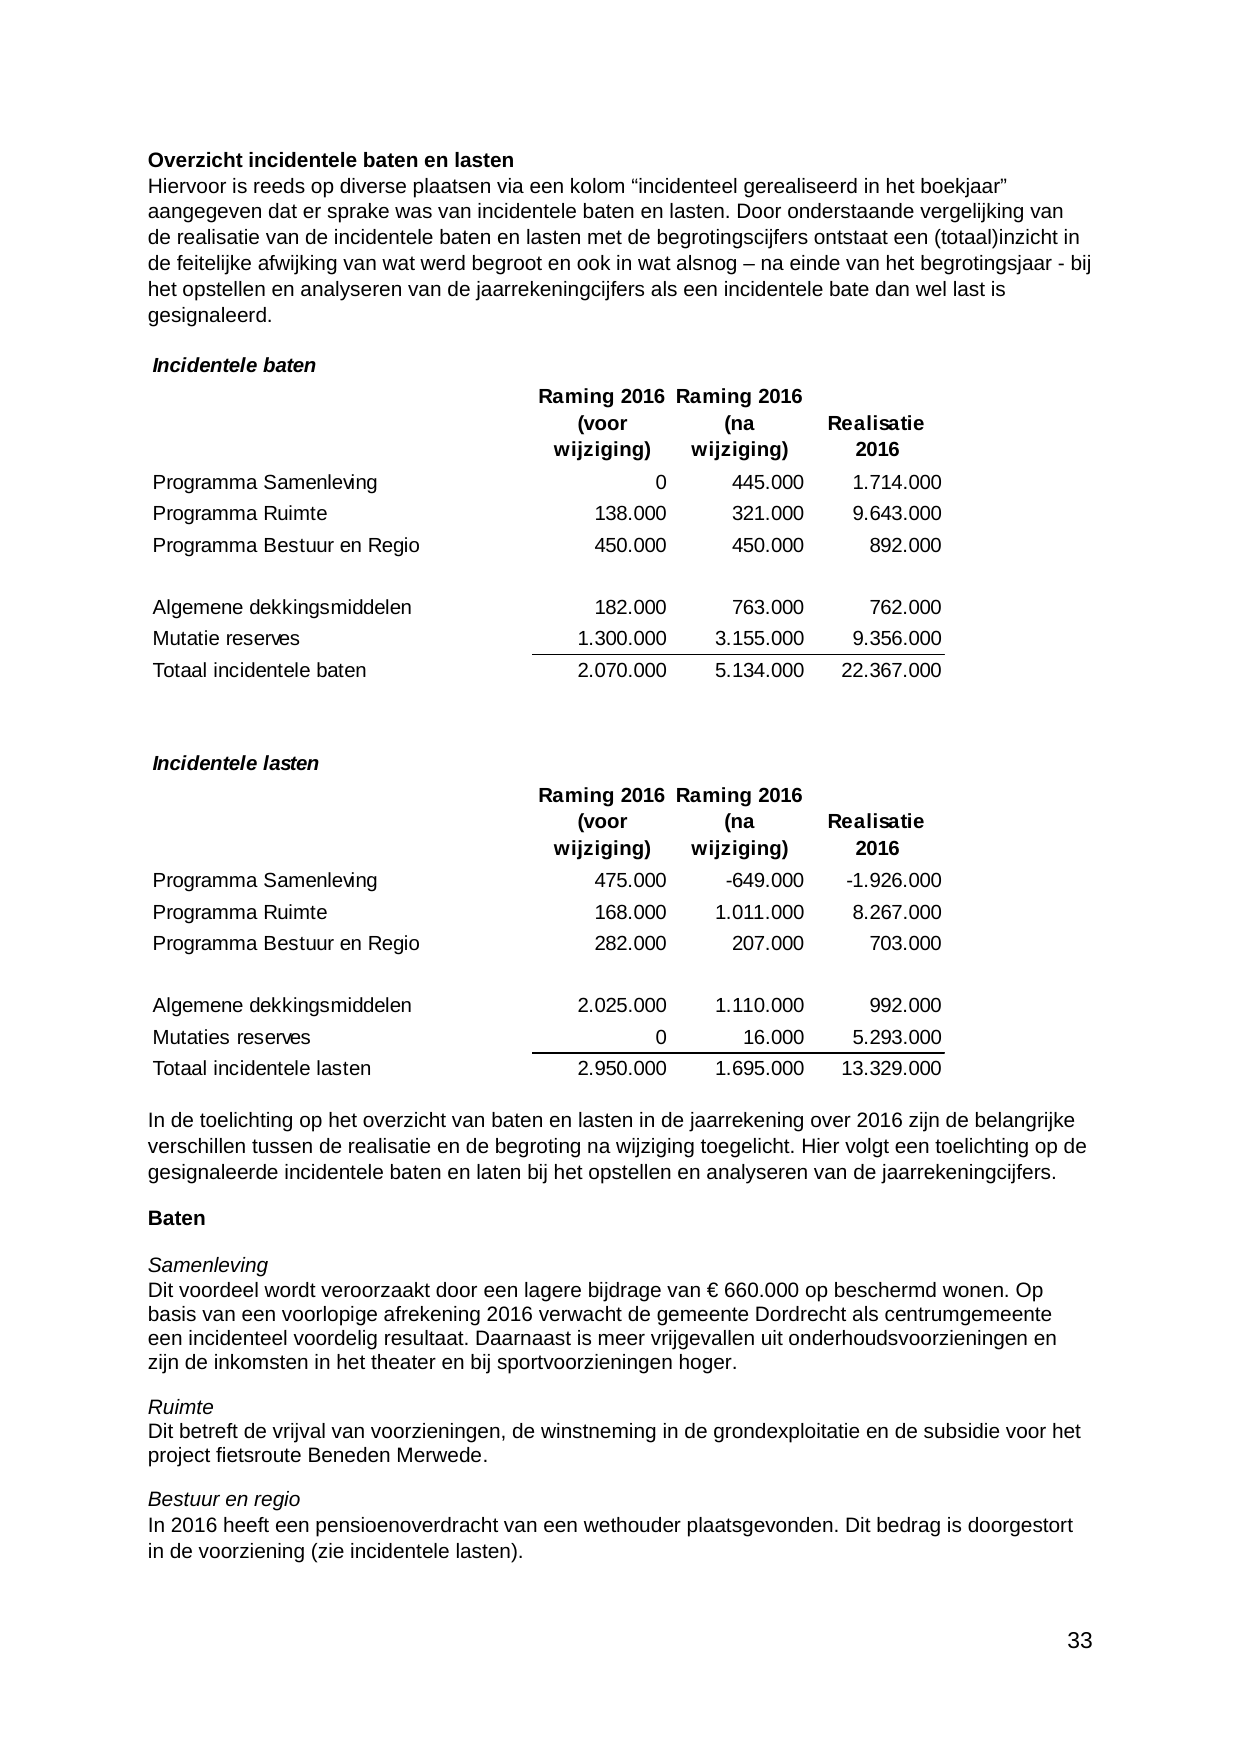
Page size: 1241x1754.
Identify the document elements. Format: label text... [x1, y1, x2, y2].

text Dit voordeel wordt veroorzaakt door een lagere bijdrage van € 660.000 op beschermd wonen. Op basis van een voorlopige afrekening 2016 verwacht de gemeente Dordrecht als centrumgemeente een incidenteel voordelig resultaat. Daarnaast is meer vrijgevallen uit onderhoudsvoorzieningen en zijn de inkomsten in het theater en bij sportvoorzieningen hoger. [148, 1278, 1092, 1374]
text In 2016 heeft een pensioenoverdracht van een wethouder plaatsgevonden. Dit bedrag is doorgestort in de voorziening (zie incidentele lasten). [148, 1513, 1092, 1563]
text Bestuur en regio [148, 1487, 1092, 1511]
text Dit betreft de vrijval van voorzieningen, de winstneming in de grondexploitatie en de subsidie voor het project fietsroute Beneden Merwede. [148, 1419, 1092, 1467]
text Overzicht incidentele baten en lasten [148, 148, 1092, 172]
text Ruimte [148, 1395, 1092, 1419]
text Samenleving [148, 1252, 1092, 1276]
text Hiervoor is reeds op diverse plaatsen via een kolom “incidenteel gerealiseerd in het boekjaar” aangegeven dat er sprake was van incidentele baten en lasten. Door onderstaande vergelijking van de realisatie van de incidentele baten en lasten met de begrotingscijfers ontstaat een (totaal)inzicht in de feitelijke afwijking van wat werd begroot en ook in wat alsnog – na einde van het begrotingsjaar - bij het opstellen en analyseren van de jaarrekeningcijfers als een incidentele bate dan wel last is gesignaleerd. [148, 173, 1092, 327]
text Baten [148, 1206, 1092, 1230]
text In de toelichting op het overzicht van baten en lasten in de jaarrekening over 2016 zijn de belangrijke verschillen tussen de realisatie en de begroting na wijziging toegelicht. Hier volgt een toelichting op de gesignaleerde incidentele baten en laten bij het opstellen en analyseren van de jaarrekeningcijfers. [148, 1108, 1092, 1183]
